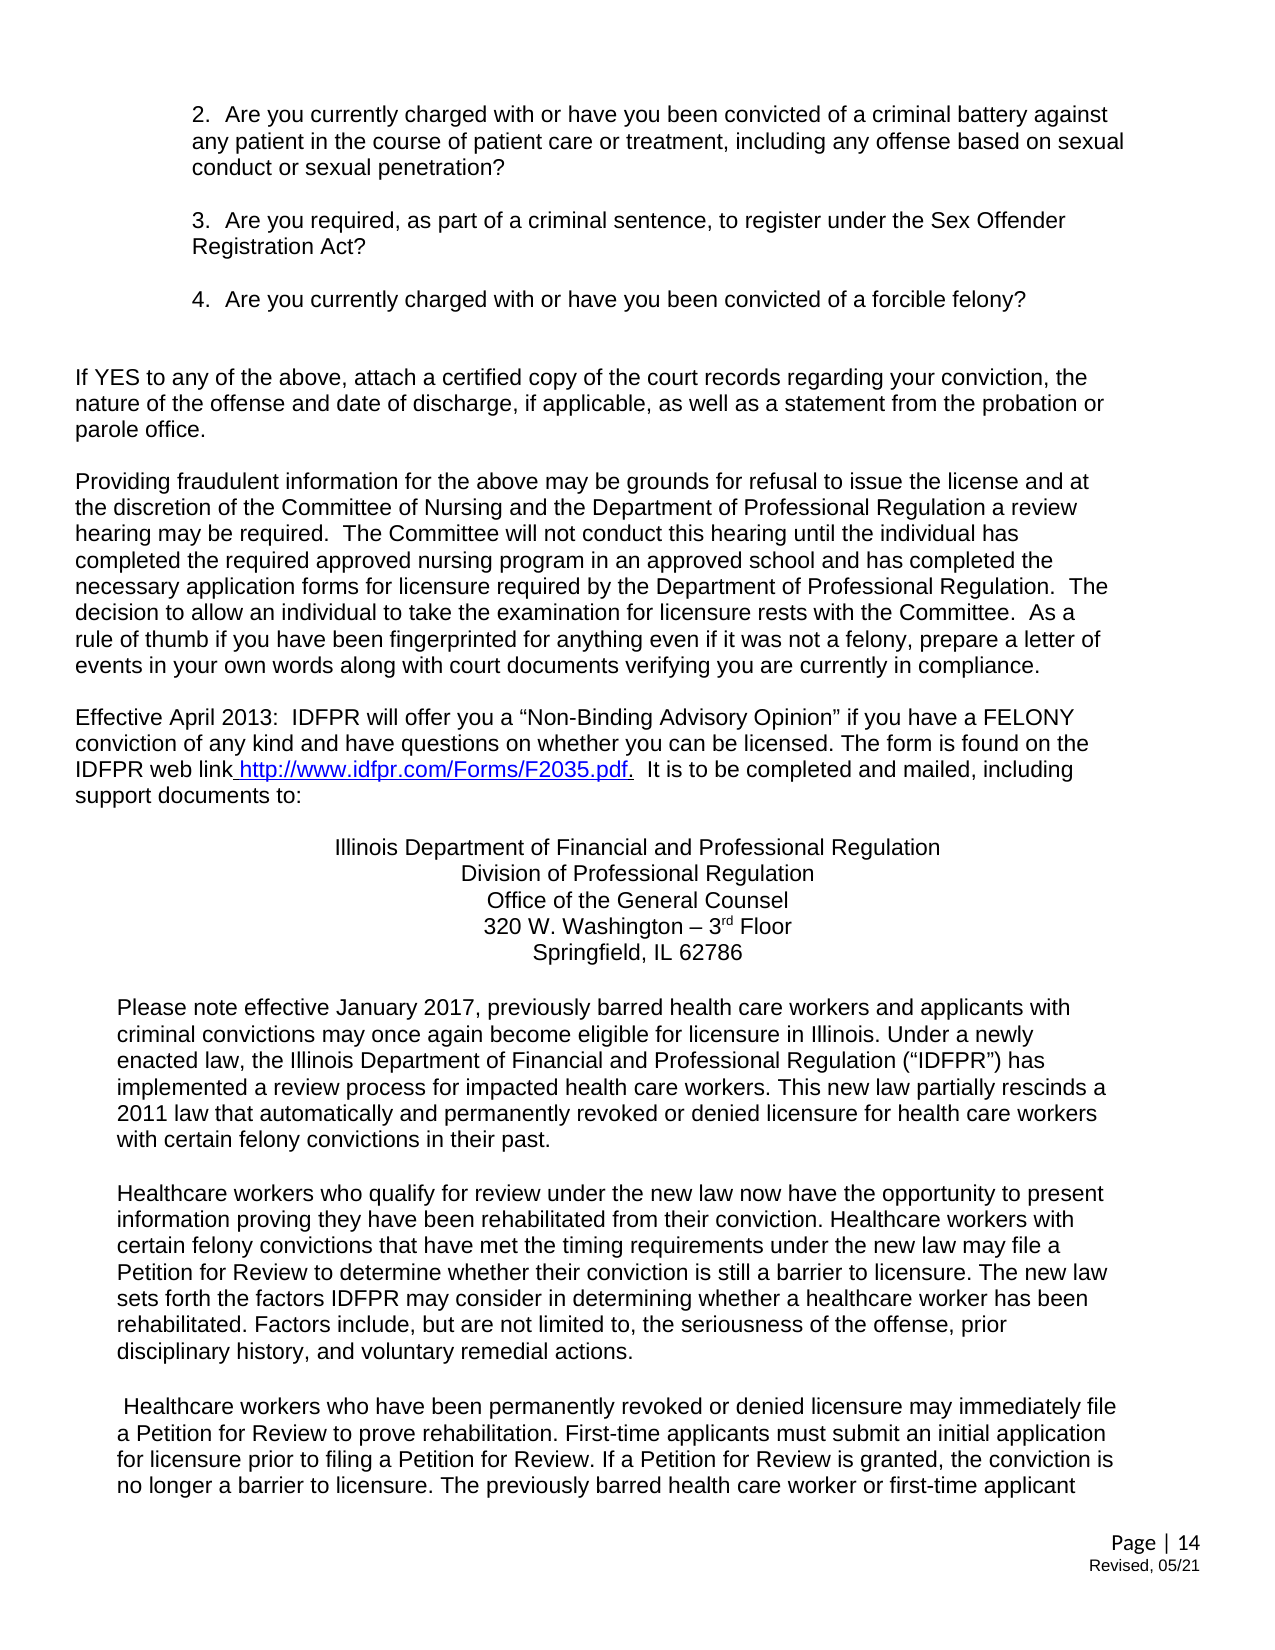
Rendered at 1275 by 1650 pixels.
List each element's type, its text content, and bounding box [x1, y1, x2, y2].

text Please note effective January 2017, previously barred health care workers and applicants with criminal convictions may once again become eligible for licensure in Illinois. Under a newly enacted law, the Illinois Department of Financial and Professional Regulation (“IDFPR”) has implemented a review process for impacted health care workers. This new law partially rescinds a 2011 law that automatically and permanently revoked or denied licensure for health care workers with certain felony convictions in their past. [117, 994, 1114, 1152]
text Office of the General Counsel [75, 887, 1200, 913]
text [117, 1393, 1119, 1499]
text Illinois Department of Financial and Professional Regulation [75, 834, 1200, 860]
text 2. Are you currently charged with or have you been convicted of a criminal battery against any patient in the course of patient care or treatment, including any offense based on sexual conduct or sexual penetration? [192, 101, 1139, 180]
text Effective April 2013: IDFPR will offer you a “Non-Binding Advisory Opinion” if you have a FELONY conviction of any kind and have questions on whether you can be licensed. The form is found on the IDFPR web link http://www.idfpr.com/Forms/F2035.pdf. It is to be completed and mailed, including support documents to: [75, 703, 1110, 809]
text Providing fraudulent information for the above may be grounds for refusal to issue the license and at the discretion of the Committee of Nursing and the Department of Professional Regulation a review hearing may be required. The Committee will not conduct this hearing until the individual has completed the required approved nursing program in an approved school and has completed the necessary application forms for licensure required by the Department of Professional Regulation. The decision to allow an individual to take the examination for licensure rests with the Committee. As a rule of thumb if you have been fingerprinted for anything even if it was not a felony, prepare a letter of events in your own words along with court documents verifying you are currently in compliance. [75, 468, 1110, 678]
text 320 W. Washington – 3rd Floor [75, 913, 1200, 939]
text Division of Professional Regulation [75, 860, 1200, 887]
text Springfield, IL 62786 [75, 939, 1200, 966]
text If YES to any of the above, attach a certified copy of the court records regarding your conviction, the nature of the offense and date of discharge, if applicable, as well as a statement from the probation or parole office. [75, 363, 1117, 443]
text 3. Are you required, as part of a criminal sentence, to register under the Sex Offender Registration Act? [192, 207, 1139, 259]
text 4. Are you currently charged with or have you been convicted of a forcible felony? [192, 286, 1139, 312]
text Healthcare workers who qualify for review under the new law now have the opportunity to present information proving they have been rehabilitated from their conviction. Healthcare workers with certain felony convictions that have met the timing requirements under the new law may file a Petition for Review to determine whether their conviction is still a barrier to licensure. The new law sets forth the factors IDFPR may consider in determining whether a healthcare worker has been rehabilitated. Factors include, but are not limited to, the seriousness of the offense, prior disciplinary history, and voluntary remedial actions. [117, 1179, 1110, 1364]
